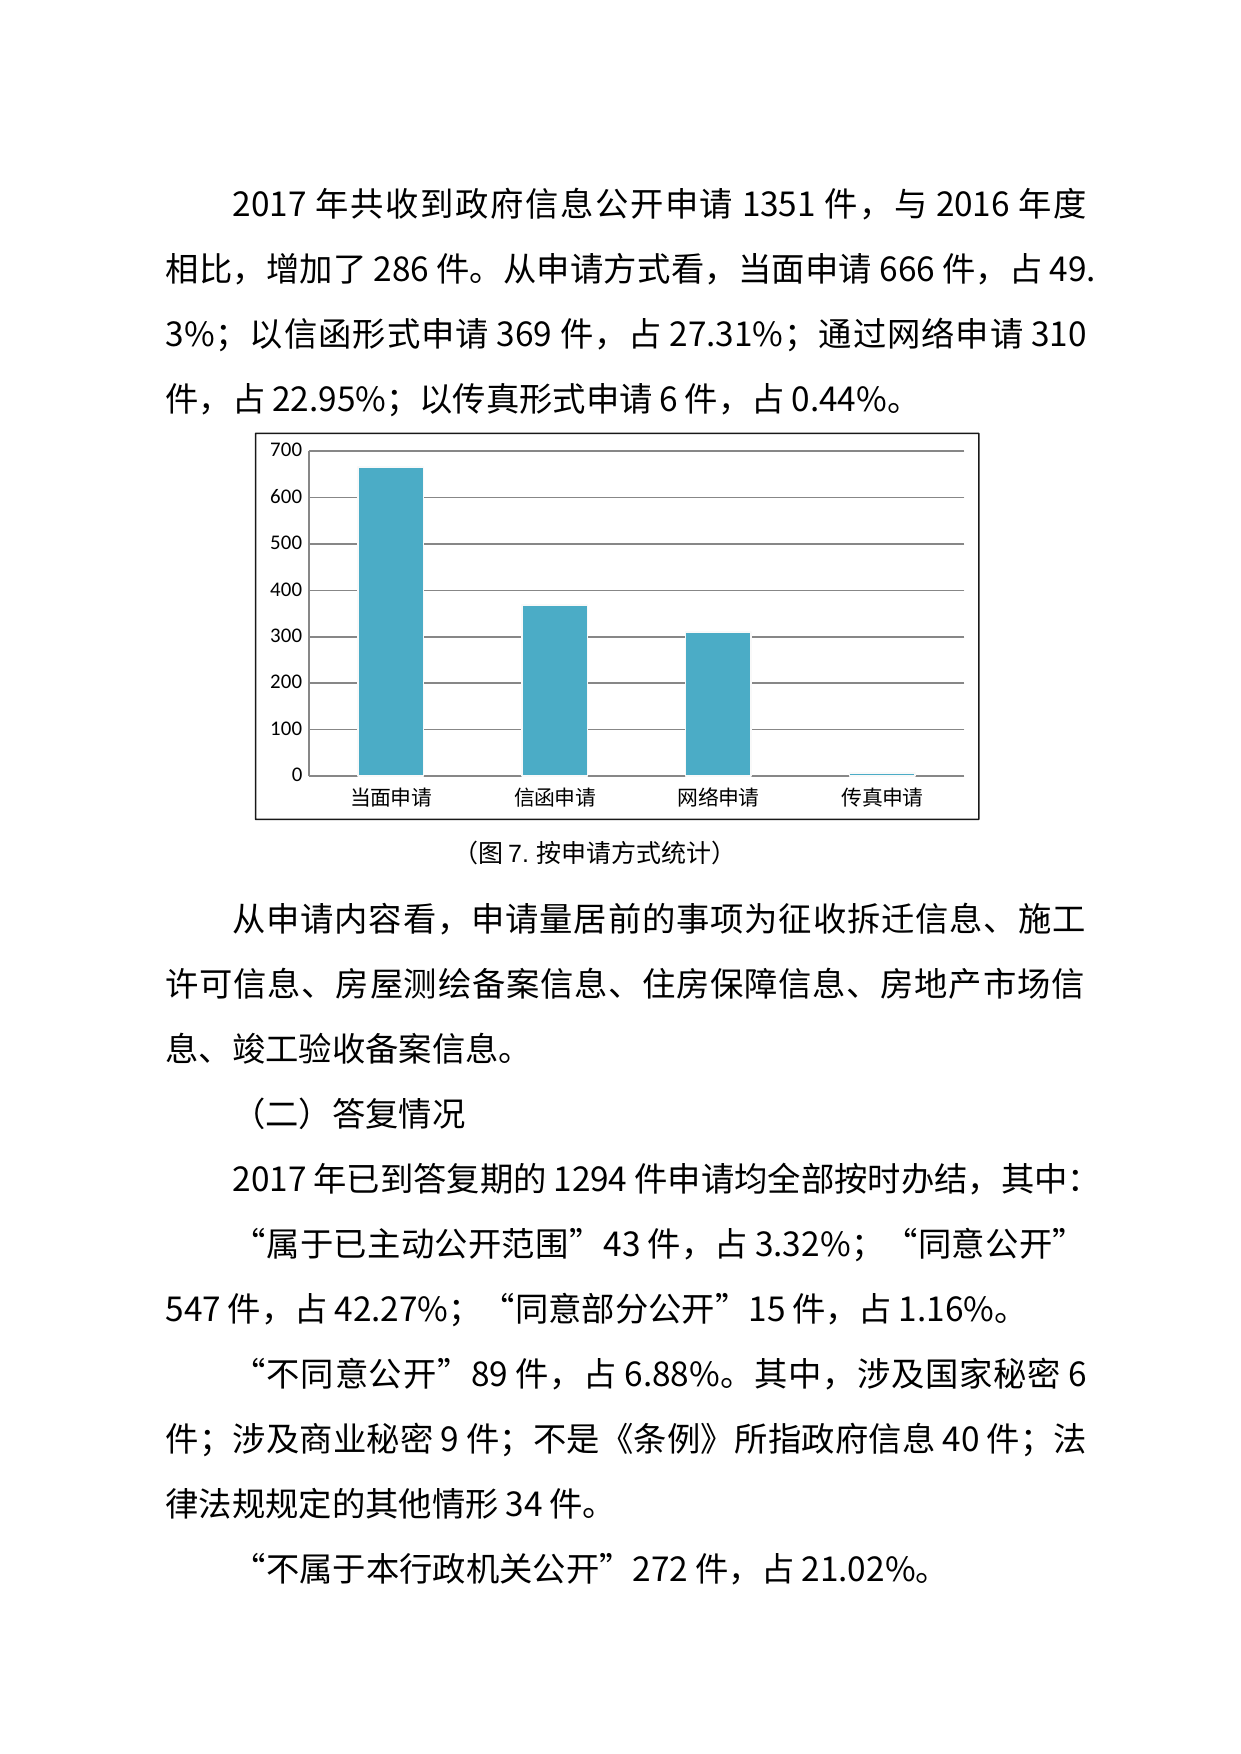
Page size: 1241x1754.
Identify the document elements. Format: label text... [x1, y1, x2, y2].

text （二）答复情况 [165, 1079, 1087, 1144]
text “属于已主动公开范围”43件，占3.32%；“同意公开”547件，占42.27%；“同意部分公开”15件，占1.16%。 [165, 1209, 1087, 1339]
text “不属于本行政机关公开”272件，占21.02%。 [165, 1534, 1087, 1599]
text “不同意公开”89件，占6.88%。其中，涉及国家秘密6件；涉及商业秘密9件；不是《条例》所指政府信息40件；法律法规规定的其他情形34件。 [165, 1339, 1087, 1534]
text 从申请内容看，申请量居前的事项为征收拆迁信息、施工许可信息、房屋测绘备案信息、住房保障信息、房地产市场信息、竣工验收备案信息。 [165, 884, 1087, 1079]
text 2017年已到答复期的1294件申请均全部按时办结，其中： [165, 1144, 1087, 1209]
text 2017年共收到政府信息公开申请1351件，与2016年度相比，增加了286件。从申请方式看，当面申请666件，占49.3%；以信函形式申请369件，占27.31%；通过网络申请310件，占22.95%；以传真形式申请6件，占0.44%。 [165, 169, 1087, 429]
text （图7. 按申请方式统计） [165, 819, 1087, 884]
